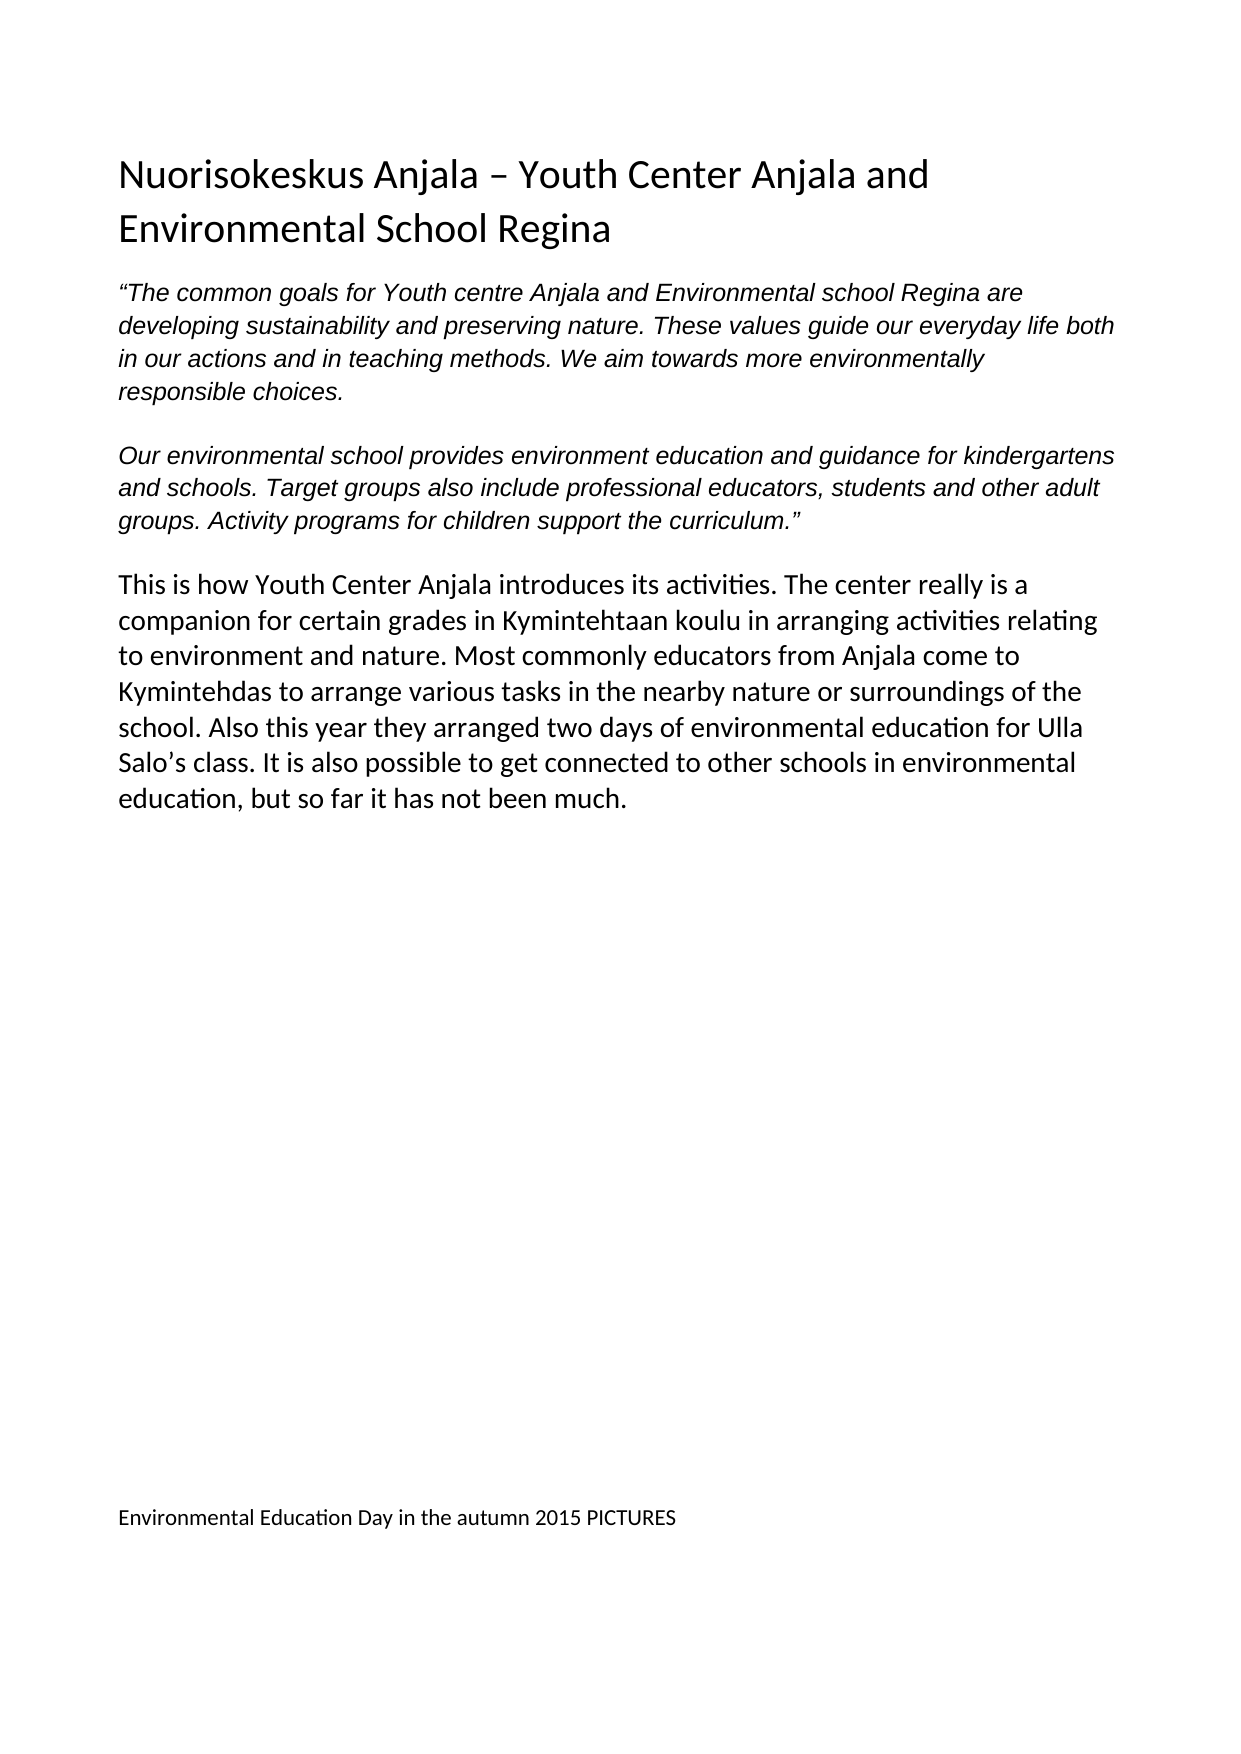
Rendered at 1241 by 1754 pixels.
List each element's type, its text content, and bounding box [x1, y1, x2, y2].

text Nuorisokeskus Anjala – Youth Center Anjala and Environmental School Regina [118, 148, 1122, 253]
text Our environmental school provides environment education and guidance for kindergartens and schools. Target groups also include professional educators, students and other adult groups. Activity programs for children support the curriculum.” [118, 437, 1122, 535]
text “The common goals for Youth centre Anjala and Environmental school Regina are developing sustainability and preserving nature. These values guide our everyday life both in our actions and in teaching methods. We aim towards more environmentally responsible choices. [118, 274, 1122, 405]
text Environmental Education Day in the autumn 2015 PICTURES [118, 1503, 1122, 1531]
text This is how Youth Center Anjala introduces its activities. The center really is a companion for certain grades in Kymintehtaan koulu in arranging activities relating to environment and nature. Most commonly educators from Anjala come to Kymintehdas to arrange various tasks in the nearby nature or surroundings of the school. Also this year they arranged two days of environmental education for Ulla Salo’s class. It is also possible to get connected to other schools in environmental education, but so far it has not been much. [118, 566, 1122, 816]
